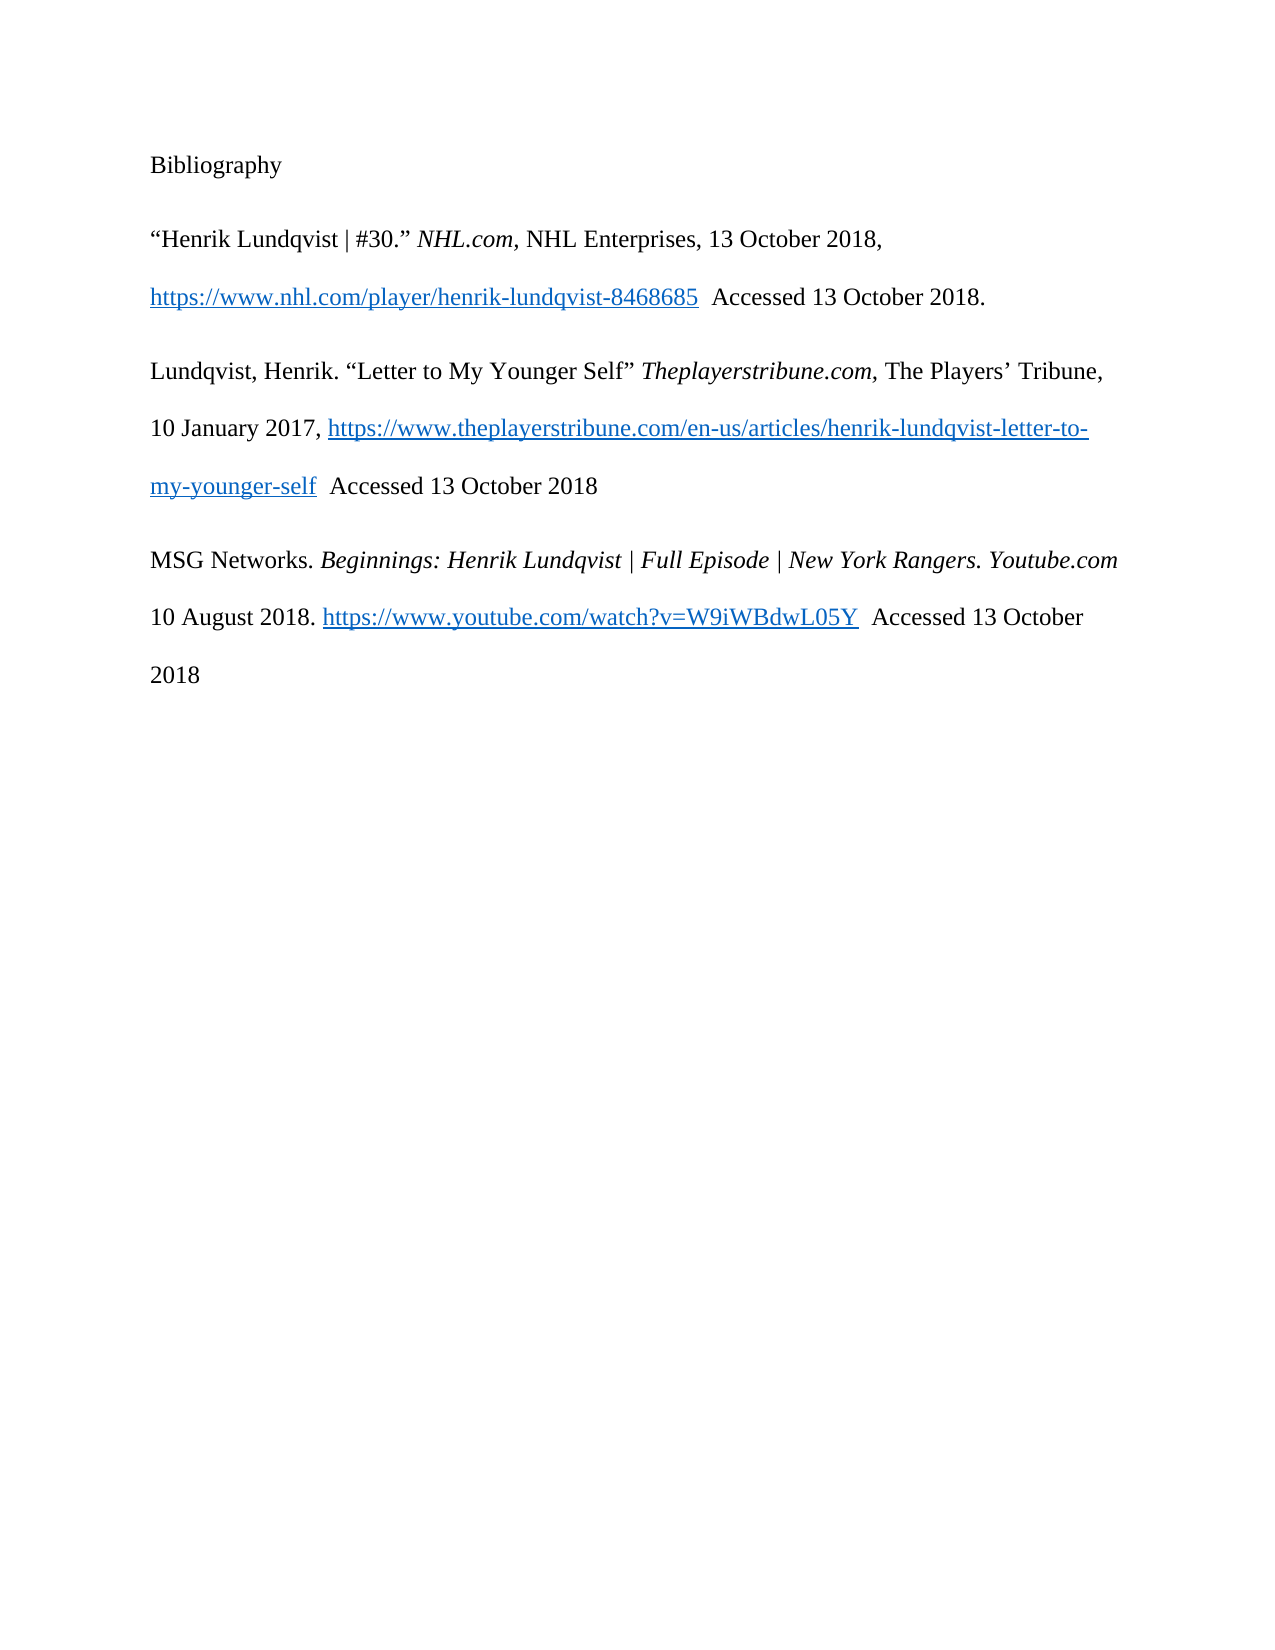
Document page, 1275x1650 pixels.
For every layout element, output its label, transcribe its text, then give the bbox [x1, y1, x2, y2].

text Bibliography [150, 150, 1125, 179]
text Lundqvist, Henrik. “Letter to My Younger Self” Theplayerstribune.com, The Players’ Tribune, 10 January 2017, https://www.theplayerstribune.com/en-us/articles/henrik-lundqvist-letter-to-my-younger-self Accessed 13 October 2018 [150, 356, 1125, 499]
text “Henrik Lundqvist | #30.” NHL.com, NHL Enterprises, 13 October 2018, https://www.nhl.com/player/henrik-lundqvist-8468685 Accessed 13 October 2018. [150, 224, 1125, 310]
text MSG Networks. Beginnings: Henrik Lundqvist | Full Episode | New York Rangers. Youtube.com 10 August 2018. https://www.youtube.com/watch?v=W9iWBdwL05Y Accessed 13 October 2018 [150, 545, 1125, 689]
